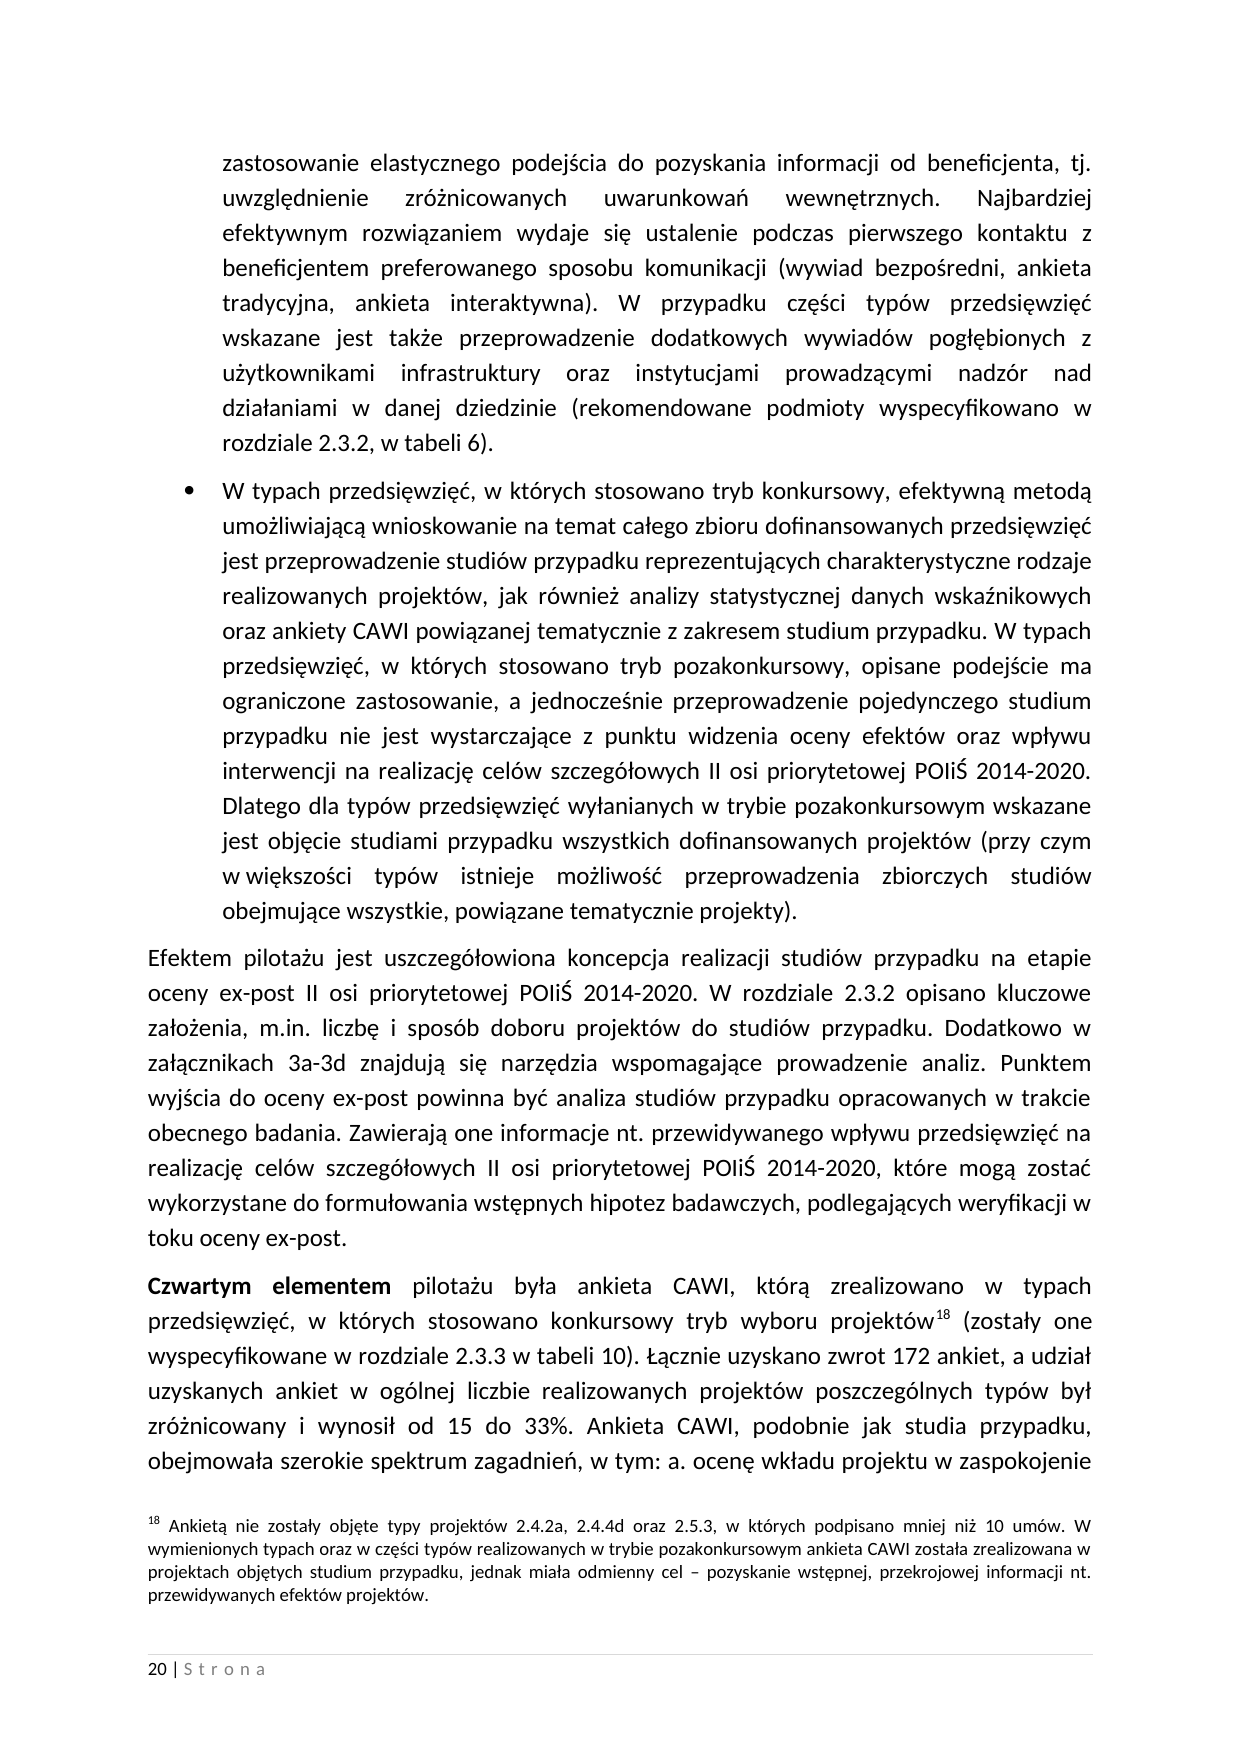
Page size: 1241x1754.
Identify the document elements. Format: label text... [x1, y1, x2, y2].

list W typach przedsięwzięć, w których stosowano tryb konkursowy, efektywną metodą umożliwiającą wnioskowanie na temat całego zbioru dofinansowanych przedsięwzięć jest przeprowadzenie studiów przypadku reprezentujących charakterystyczne rodzaje realizowanych projektów, jak również analizy statystycznej danych wskaźnikowych oraz ankiety CAWI powiązanej tematycznie z zakresem studium przypadku. W typach przedsięwzięć, w których stosowano tryb pozakonkursowy, opisane podejście ma ograniczone zastosowanie, a jednocześnie przeprowadzenie pojedynczego studium przypadku nie jest wystarczające z punktu widzenia oceny efektów oraz wpływu interwencji na realizację celów szczegółowych II osi priorytetowej POIiŚ 2014-2020. Dlatego dla typów przedsięwzięć wyłanianych w trybie pozakonkursowym wskazane jest objęcie studiami przypadku wszystkich dofinansowanych projektów (przy czym w większości typów istnieje możliwość przeprowadzenia zbiorczych studiów obejmujące wszystkie, powiązane tematycznie projekty). [185, 475, 1093, 926]
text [148, 1270, 1093, 1476]
text Efektem pilotażu jest uszczegółowiona koncepcja realizacji studiów przypadku na etapie oceny ex-post II osi priorytetowej POIiŚ 2014-2020. W rozdziale 2.3.2 opisano kluczowe założenia, m.in. liczbę i sposób doboru projektów do studiów przypadku. Dodatkowo w załącznikach 3a-3d znajdują się narzędzia wspomagające prowadzenie analiz. Punktem wyjścia do oceny ex-post powinna być analiza studiów przypadku opracowanych w trakcie obecnego badania. Zawierają one informacje nt. przewidywanego wpływu przedsięwzięć na realizację celów szczegółowych II osi priorytetowej POIiŚ 2014-2020, które mogą zostać wykorzystane do formułowania wstępnych hipotez badawczych, podlegających weryfikacji w toku oceny ex-post. [148, 943, 1093, 1253]
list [185, 148, 1093, 458]
